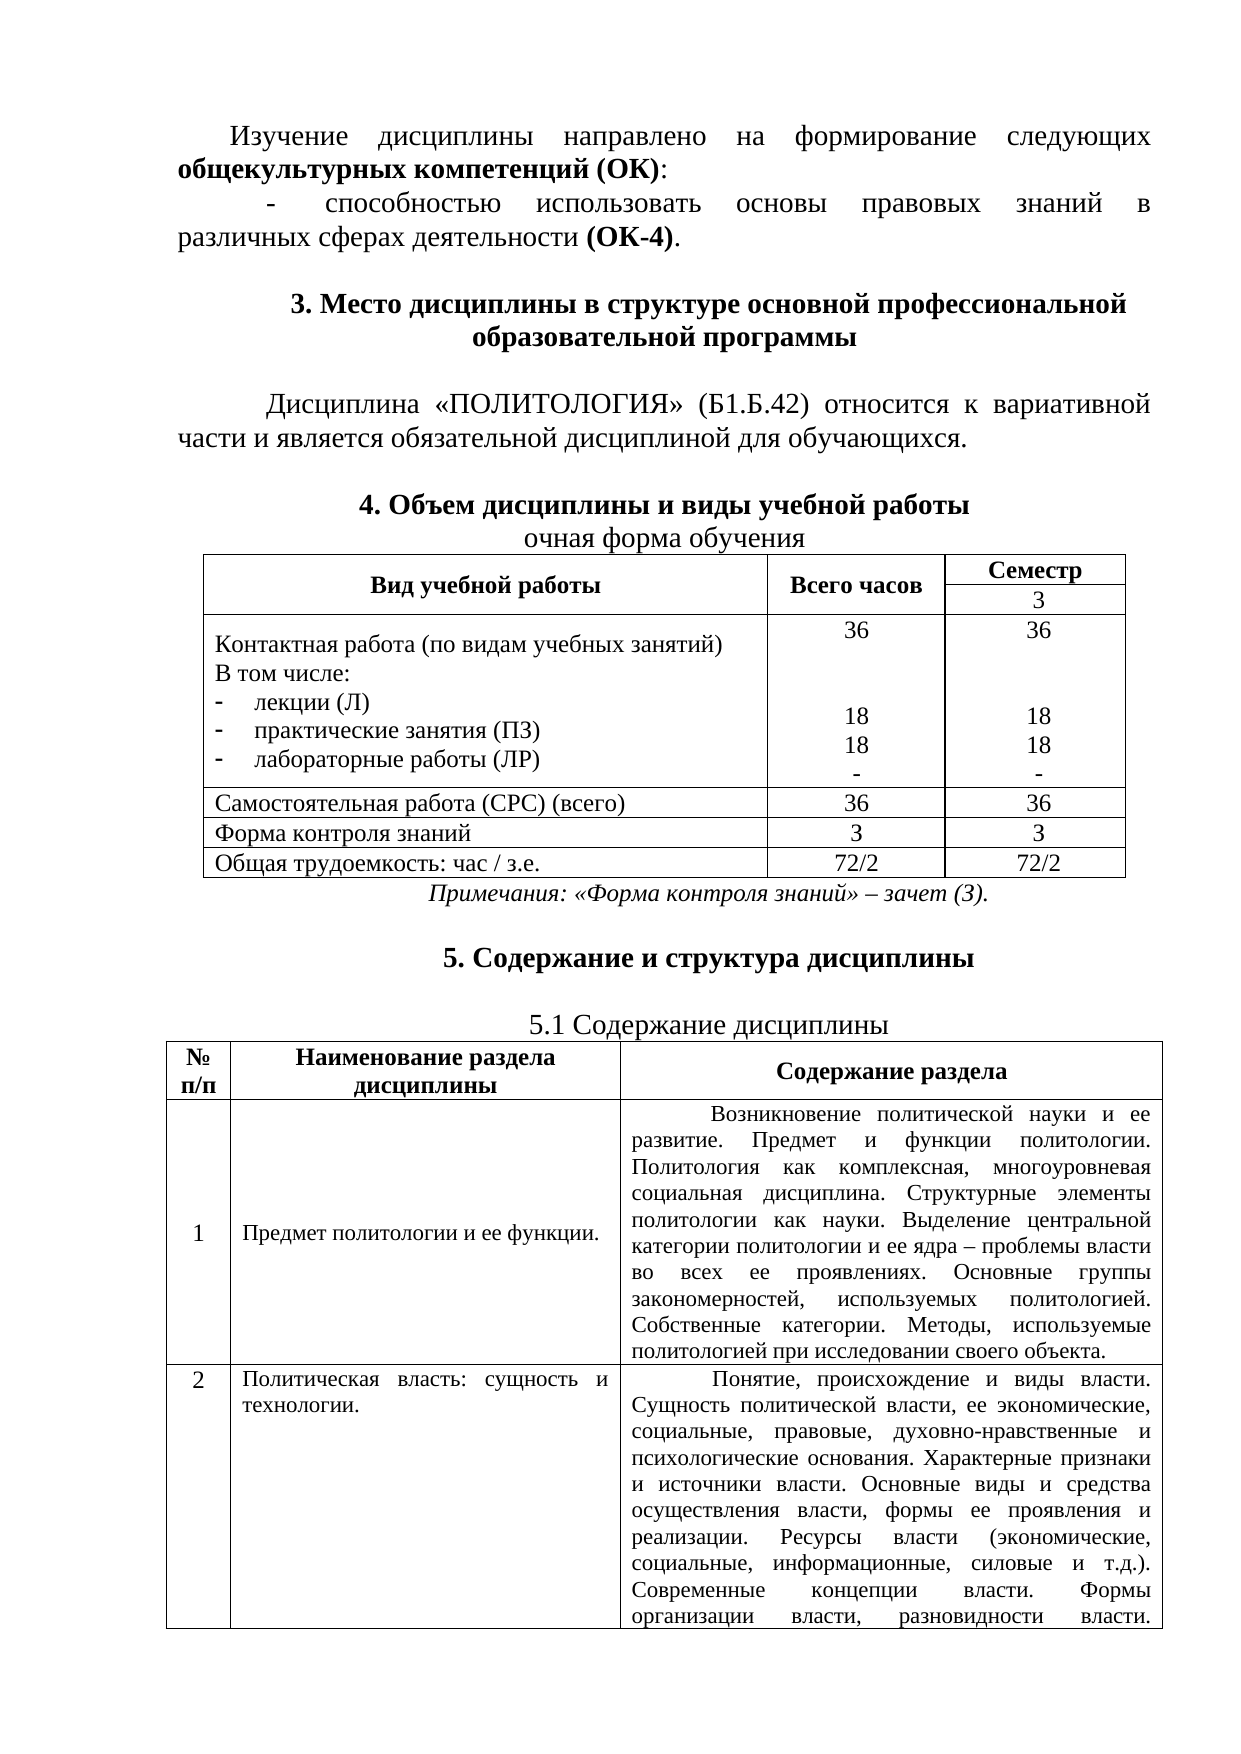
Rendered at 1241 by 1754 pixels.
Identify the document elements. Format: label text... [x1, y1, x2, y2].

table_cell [231, 1365, 620, 1628]
table_cell 36 [946, 788, 1125, 817]
table_header Семестр [946, 555, 1125, 584]
text 4. Объем дисциплины и виды учебной работы [177, 487, 1152, 521]
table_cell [621, 1365, 1162, 1628]
text Дисциплина «ПОЛИТОЛОГИЯ» (Б1.Б.42) относится к вариативной части и является обязательной дисциплиной для обучающихся. [177, 386, 1152, 453]
table_header Всего часов [768, 555, 944, 614]
table_cell 2 [167, 1365, 230, 1628]
table_cell 1 [167, 1100, 230, 1364]
table_cell З [946, 818, 1125, 847]
table_header Содержание раздела [621, 1042, 1162, 1099]
table_cell 72/2 [946, 848, 1125, 877]
table_cell Контактная работа (по видам учебных занятий) В том числе: лекции (Л) практические занятия (ПЗ) лабораторные работы (ЛР) [204, 615, 767, 787]
table_cell З [768, 818, 944, 847]
table_cell 3 [946, 585, 1125, 614]
text 5. Содержание и структура дисциплины [177, 940, 1152, 973]
table_cell Форма контроля знаний [204, 818, 767, 847]
text очная форма обучения [177, 521, 1152, 554]
table_header Вид учебной работы [204, 555, 767, 614]
table_header № п/п [167, 1042, 230, 1099]
table_cell Возникновение политической науки и ее развитие. Предмет и функции политологии. Политология как комплексная, многоуровневая социальная дисциплина. Структурные элементы политологии как науки. Выделение центральной категории политологии и ее ядра – проблемы власти во всех ее проявлениях. Основные группы закономерностей, используемых политологией. Собственные категории. Методы, используемые политологией при исследовании своего объекта. [621, 1100, 1162, 1364]
table_cell 36 18 18 - [946, 615, 1125, 787]
text Изучение дисциплины направлено на формирование следующих общекультурных компетенций (ОК): [177, 118, 1152, 185]
table_header Наименование раздела дисциплины [231, 1042, 620, 1099]
text Примечания: «Форма контроля знаний» – зачет (З). [177, 878, 1152, 906]
table_cell Общая трудоемкость: час / з.е. [204, 848, 767, 877]
table_cell 36 [768, 788, 944, 817]
table_cell Самостоятельная работа (СРС) (всего) [204, 788, 767, 817]
text 5.1 Содержание дисциплины [177, 1007, 1152, 1041]
table_cell 36 18 18 - [768, 615, 944, 787]
text - способностью использовать основы правовых знаний в различных сферах деятельности (ОК-4). [177, 185, 1152, 252]
table_cell Предмет политологии и ее функции. [231, 1100, 620, 1364]
text 3. Место дисциплины в структуре основной профессиональной образовательной программы [177, 286, 1152, 353]
table_cell 72/2 [768, 848, 944, 877]
